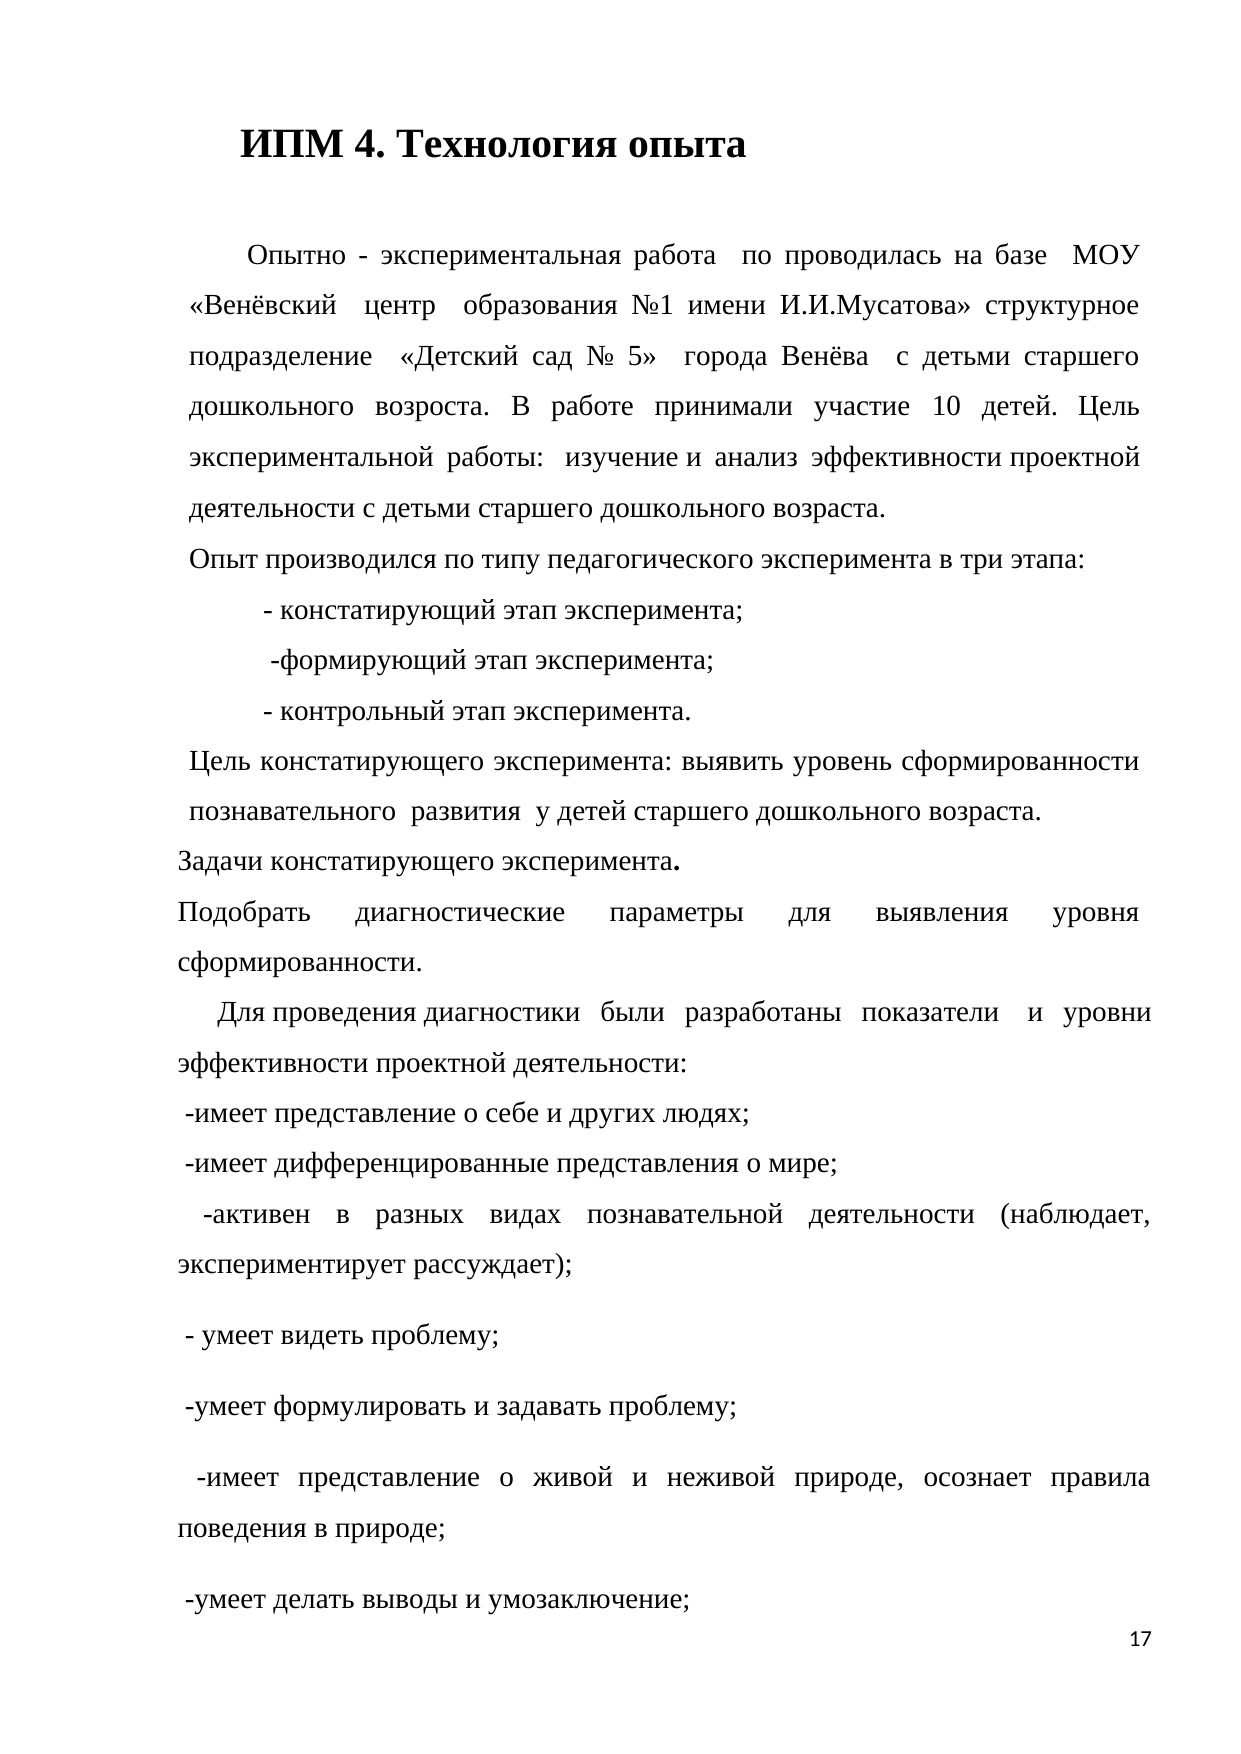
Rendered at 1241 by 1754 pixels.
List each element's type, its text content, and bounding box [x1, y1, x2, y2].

text - умеет видеть проблему; [177, 1317, 1152, 1351]
text Подобрать диагностические параметры для выявления уровня сформированности. [177, 894, 1140, 978]
text - контрольный этап эксперимента. [189, 693, 1140, 726]
text - констатирующий этап эксперимента; [189, 592, 1140, 626]
text Для проведения диагностики были разработаны показатели и уровни эффективности проектной деятельности: [177, 994, 1152, 1078]
text -формирующий этап эксперимента; [189, 642, 1140, 676]
subtitle Опытно - экспериментальная работа по проводилась на базе МОУ «Венёвский центр образования №1 имени И.И.Мусатова» структурное подразделение «Детский сад № 5» города Венёва с детьми старшего дошкольного возроста. В работе принимали участие 10 детей. Цель экспериментальной работы: изучение и анализ эффективности проектной деятельности с детьми старшего дошкольного возраста. [189, 237, 1140, 524]
text Задачи констатирующего эксперимента. [177, 843, 1140, 877]
text ИПМ 4. Технология опыта [177, 118, 1152, 166]
text Опыт производился по типу педагогического эксперимента в три этапа: [189, 542, 1140, 575]
text -умеет формулировать и задавать проблему; [177, 1388, 1152, 1422]
text -имеет представление о себе и других людях; [177, 1095, 1152, 1129]
text -активен в разных видах познавательной деятельности (наблюдает, экспериментирует рассуждает); [177, 1196, 1152, 1279]
text -имеет представление о живой и неживой природе, осознает правила поведения в природе; [177, 1459, 1152, 1543]
text -умеет делать выводы и умозаключение; [177, 1581, 1152, 1614]
text -имеет дифференцированные представления о мире; [177, 1145, 1152, 1179]
text Цель констатирующего эксперимента: выявить уровень сформированности познавательного развития у детей старшего дошкольного возраста. [189, 743, 1140, 827]
